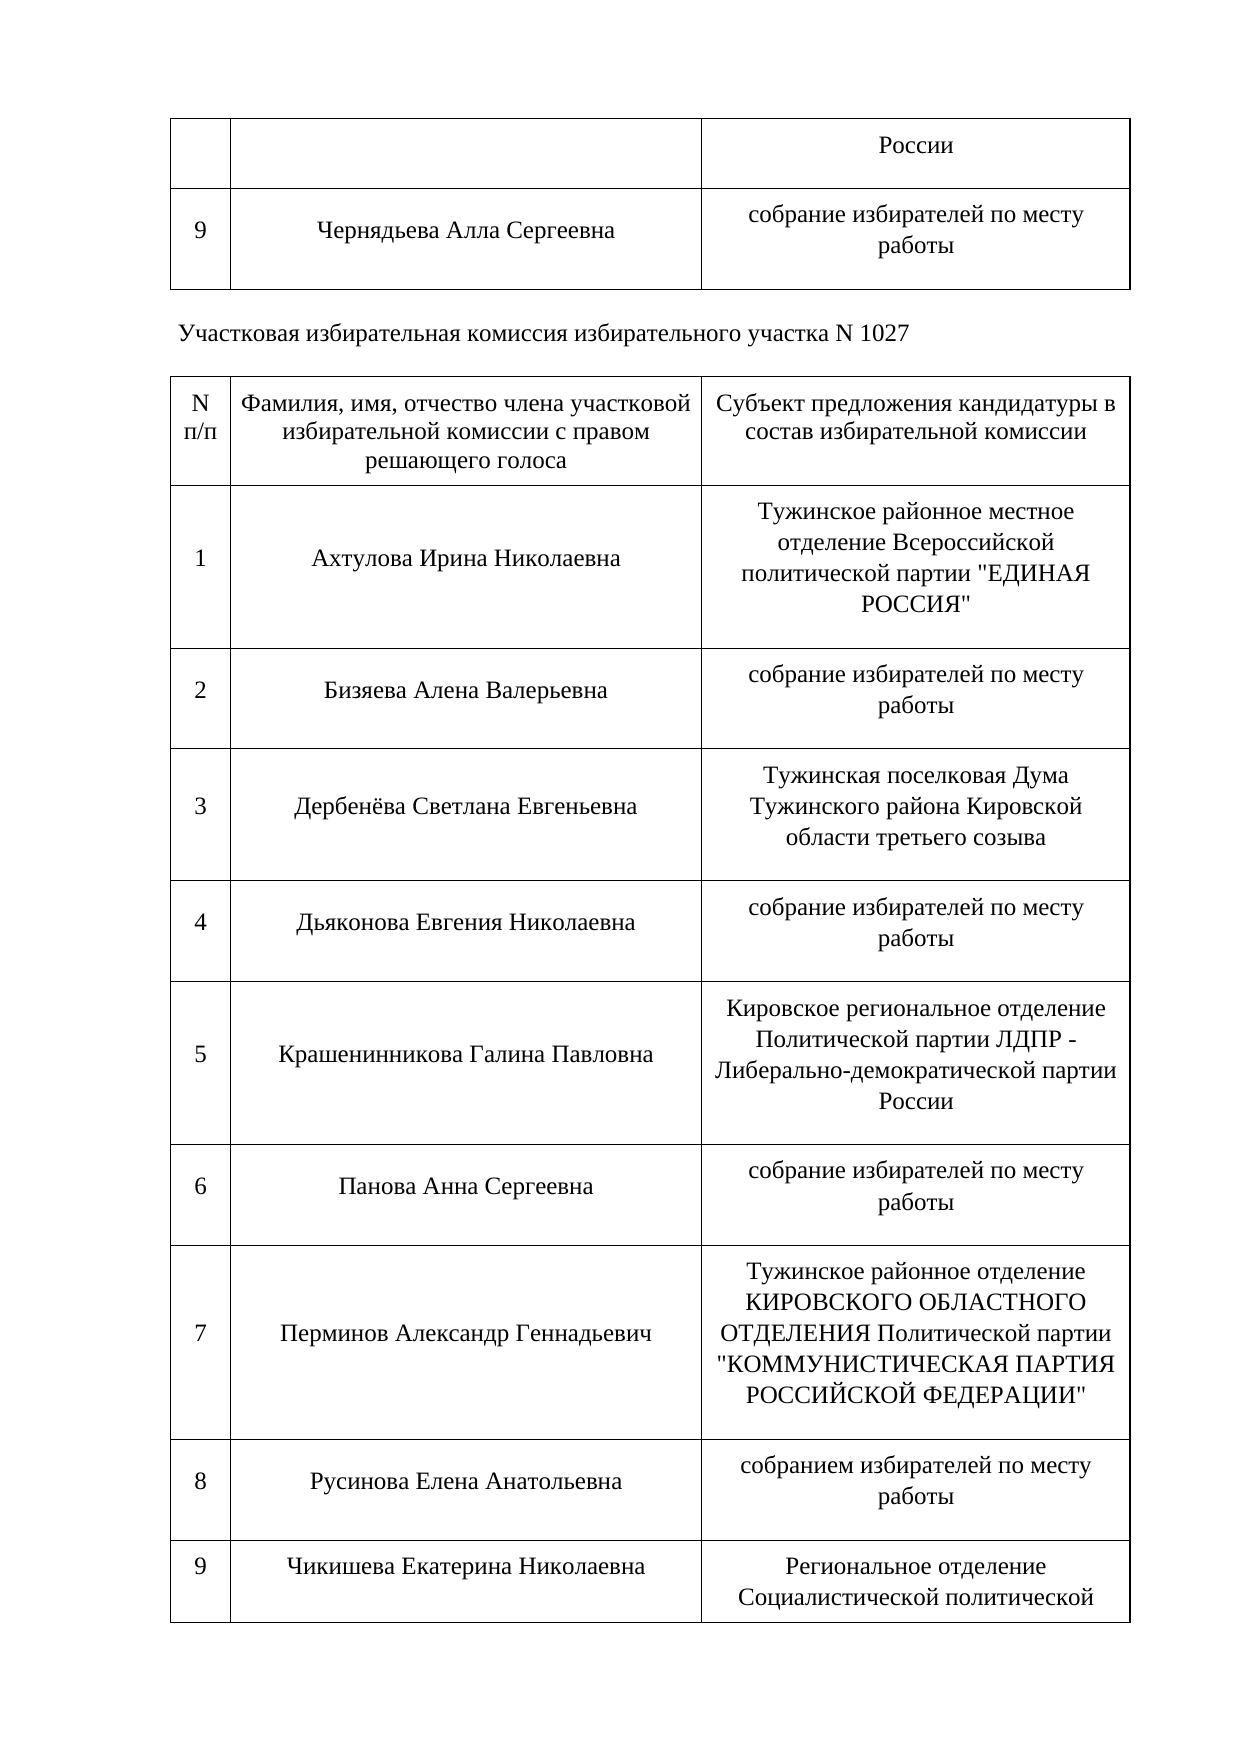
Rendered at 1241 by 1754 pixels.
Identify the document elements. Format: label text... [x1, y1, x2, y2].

table_cell Тужинская поселковая Дума Тужинского района Кировской области третьего созыва [702, 749, 1129, 880]
table_cell Дьяконова Евгения Николаевна [231, 881, 701, 981]
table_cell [231, 119, 701, 188]
table_cell Перминов Александр Геннадьевич [231, 1246, 701, 1439]
table_cell Крашенинникова Галина Павловна [231, 982, 701, 1144]
table_cell Тужинское районное местное отделение Всероссийской политической партии "ЕДИНАЯ РОССИЯ" [702, 486, 1129, 647]
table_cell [702, 1541, 1129, 1622]
table_cell 1 [171, 486, 230, 647]
table_cell 7 [171, 1246, 230, 1439]
table_cell Бизяева Алена Валерьевна [231, 649, 701, 748]
table_cell собранием избирателей по месту работы [702, 1440, 1129, 1539]
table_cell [231, 1541, 701, 1622]
table_cell Чернядьева Алла Сергеевна [231, 189, 701, 289]
table_cell 2 [171, 649, 230, 748]
text Участковая избирательная комиссия избирательного участка N 1027 [177, 318, 1152, 347]
table_cell собрание избирателей по месту работы [702, 189, 1129, 289]
table_header Фамилия, имя, отчество члена участковой избирательной комиссии с правом решающего голоса [231, 377, 701, 484]
table_cell 4 [171, 881, 230, 981]
table_cell собрание избирателей по месту работы [702, 649, 1129, 748]
table_cell Ахтулова Ирина Николаевна [231, 486, 701, 647]
table_cell 8 [171, 1440, 230, 1539]
table_cell 8 [171, 119, 230, 188]
table_cell Тужинское районное отделение КИРОВСКОГО ОБЛАСТНОГО ОТДЕЛЕНИЯ Политической партии "КОММУНИСТИЧЕСКАЯ ПАРТИЯ РОССИЙСКОЙ ФЕДЕРАЦИИ" [702, 1246, 1129, 1439]
table_cell собрание избирателей по месту работы [702, 1145, 1129, 1245]
table_header N п/п [171, 377, 230, 484]
table_cell собрание избирателей по месту работы [702, 881, 1129, 981]
table_cell 9 [171, 189, 230, 289]
table_cell 5 [171, 982, 230, 1144]
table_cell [702, 119, 1129, 188]
table_cell Русинова Елена Анатольевна [231, 1440, 701, 1539]
table_cell 6 [171, 1145, 230, 1245]
table_header Субъект предложения кандидатуры в состав избирательной комиссии [702, 377, 1129, 484]
table_cell Панова Анна Сергеевна [231, 1145, 701, 1245]
table_cell 9 [171, 1541, 230, 1622]
table_cell 3 [171, 749, 230, 880]
table_cell Кировское региональное отделение Политической партии ЛДПР - Либерально-демократической партии России [702, 982, 1129, 1144]
table_cell Дербенёва Светлана Евгеньевна [231, 749, 701, 880]
